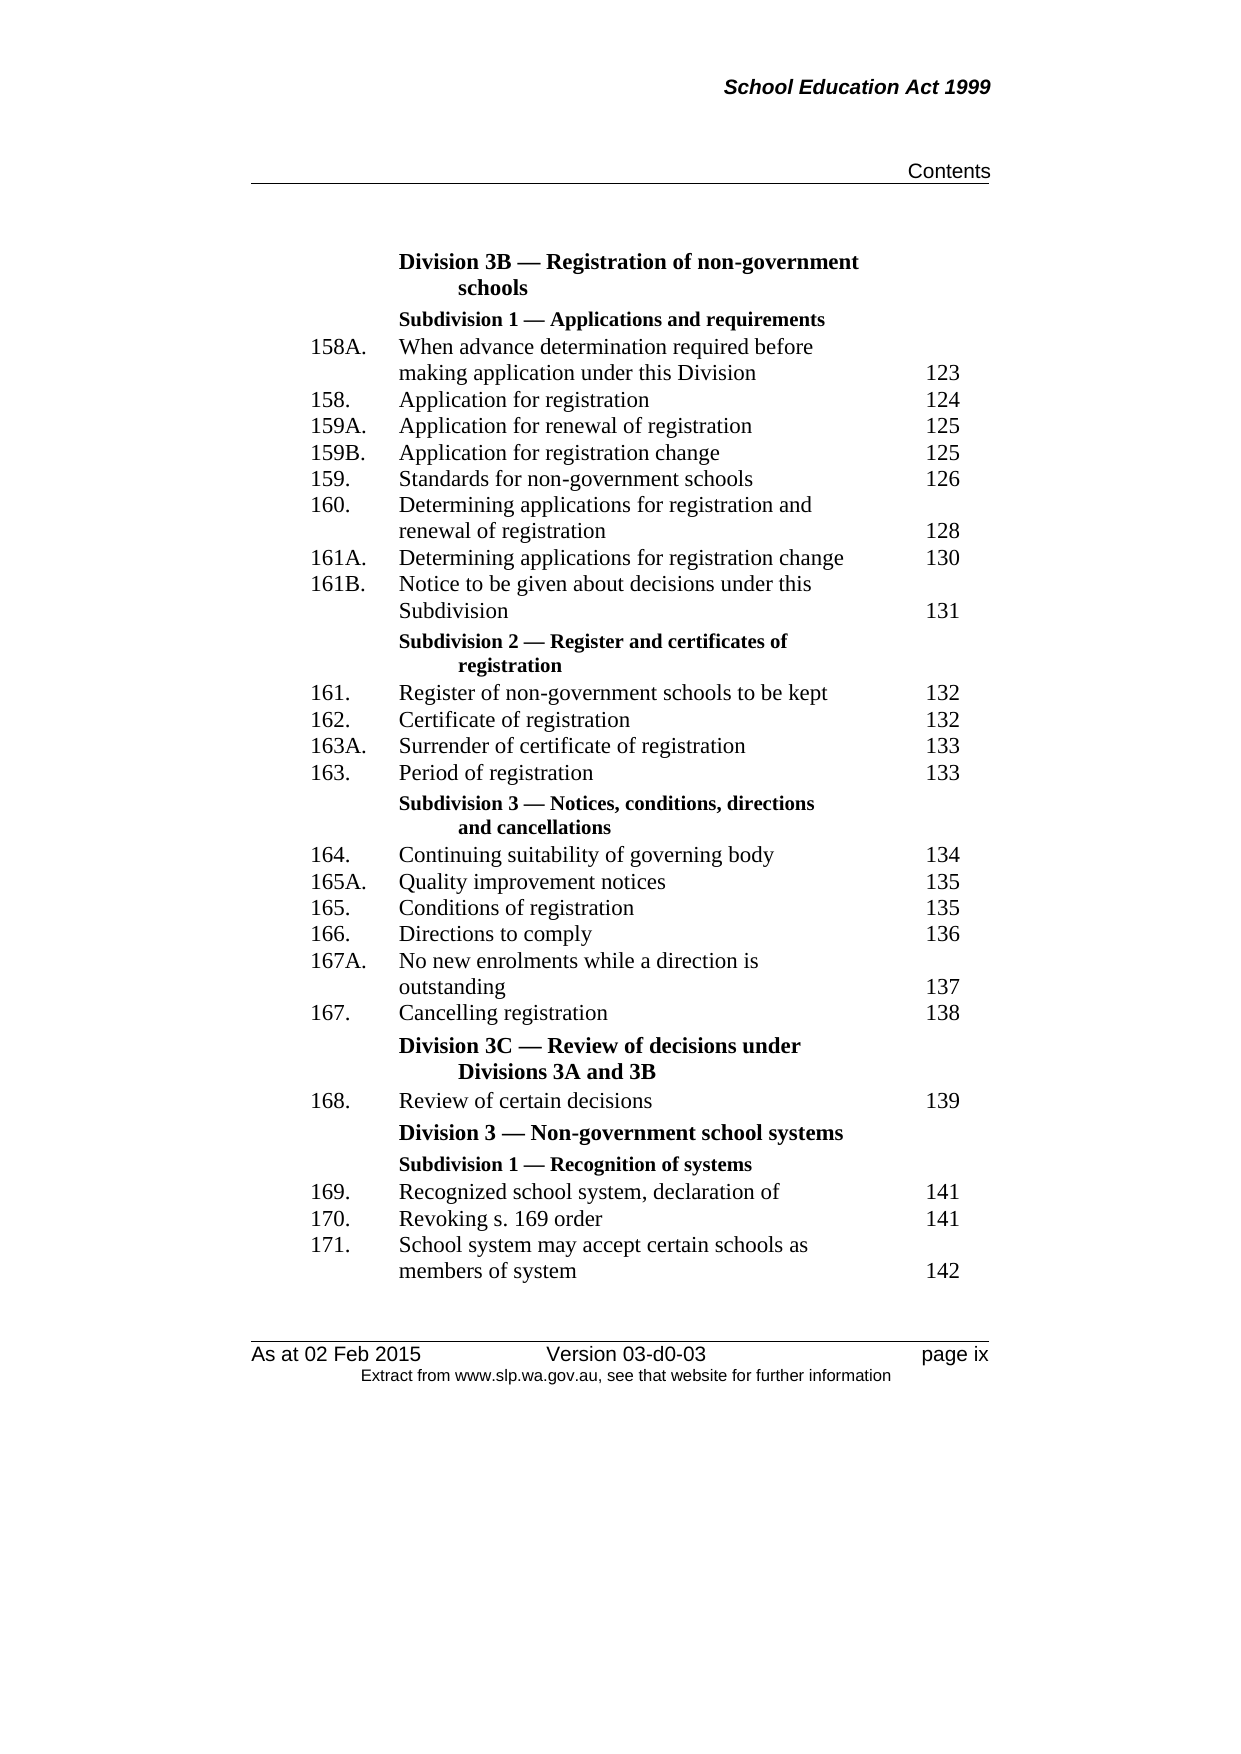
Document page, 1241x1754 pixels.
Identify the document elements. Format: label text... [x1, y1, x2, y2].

text Subdivision 1 — Applications and requirements [399, 307, 871, 331]
text Division 3 — Non-government school systems [399, 1119, 871, 1146]
text 161. Register of non-government schools to be kept 132 [310, 679, 871, 706]
text Division 3C — Review of decisions under Divisions 3A and 3B [399, 1032, 871, 1085]
text 163. Period of registration 133 [310, 758, 871, 785]
text Subdivision 2 — Register and certificates of registration [399, 629, 871, 677]
text Division 3B — Registration of non-government schools [399, 248, 871, 301]
text 167A. No new enrolments while a direction is outstanding 137 [310, 947, 871, 999]
text 158. Application for registration 124 [310, 386, 871, 412]
text 163A. Surrender of certificate of registration 133 [310, 732, 871, 758]
text 171. School system may accept certain schools as members of system 142 [310, 1231, 871, 1284]
text Subdivision 3 — Notices, conditions, directions and cancellations [399, 791, 871, 839]
text 161A. Determining applications for registration change 130 [310, 544, 871, 570]
text 165A. Quality improvement notices 135 [310, 868, 871, 894]
text 160. Determining applications for registration and renewal of registration 128 [310, 491, 871, 544]
text 165. Conditions of registration 135 [310, 894, 871, 920]
text 164. Continuing suitability of governing body 134 [310, 841, 871, 868]
text 159B. Application for registration change 125 [310, 438, 871, 465]
text 170. Revoking s. 169 order 141 [310, 1204, 871, 1231]
text 167. Cancelling registration 138 [310, 999, 871, 1026]
text Subdivision 1 — Recognition of systems [399, 1152, 871, 1176]
text 162. Certificate of registration 132 [310, 706, 871, 732]
text 158A. When advance determination required before making application under this Division 123 [310, 333, 871, 386]
text 159. Standards for non-government schools 126 [310, 465, 871, 491]
text 169. Recognized school system, declaration of 141 [310, 1178, 871, 1204]
text 166. Directions to comply 136 [310, 920, 871, 947]
text 159A. Application for renewal of registration 125 [310, 412, 871, 438]
text 168. Review of certain decisions 139 [310, 1087, 871, 1113]
text 161B. Notice to be given about decisions under this Subdivision 131 [310, 570, 871, 623]
